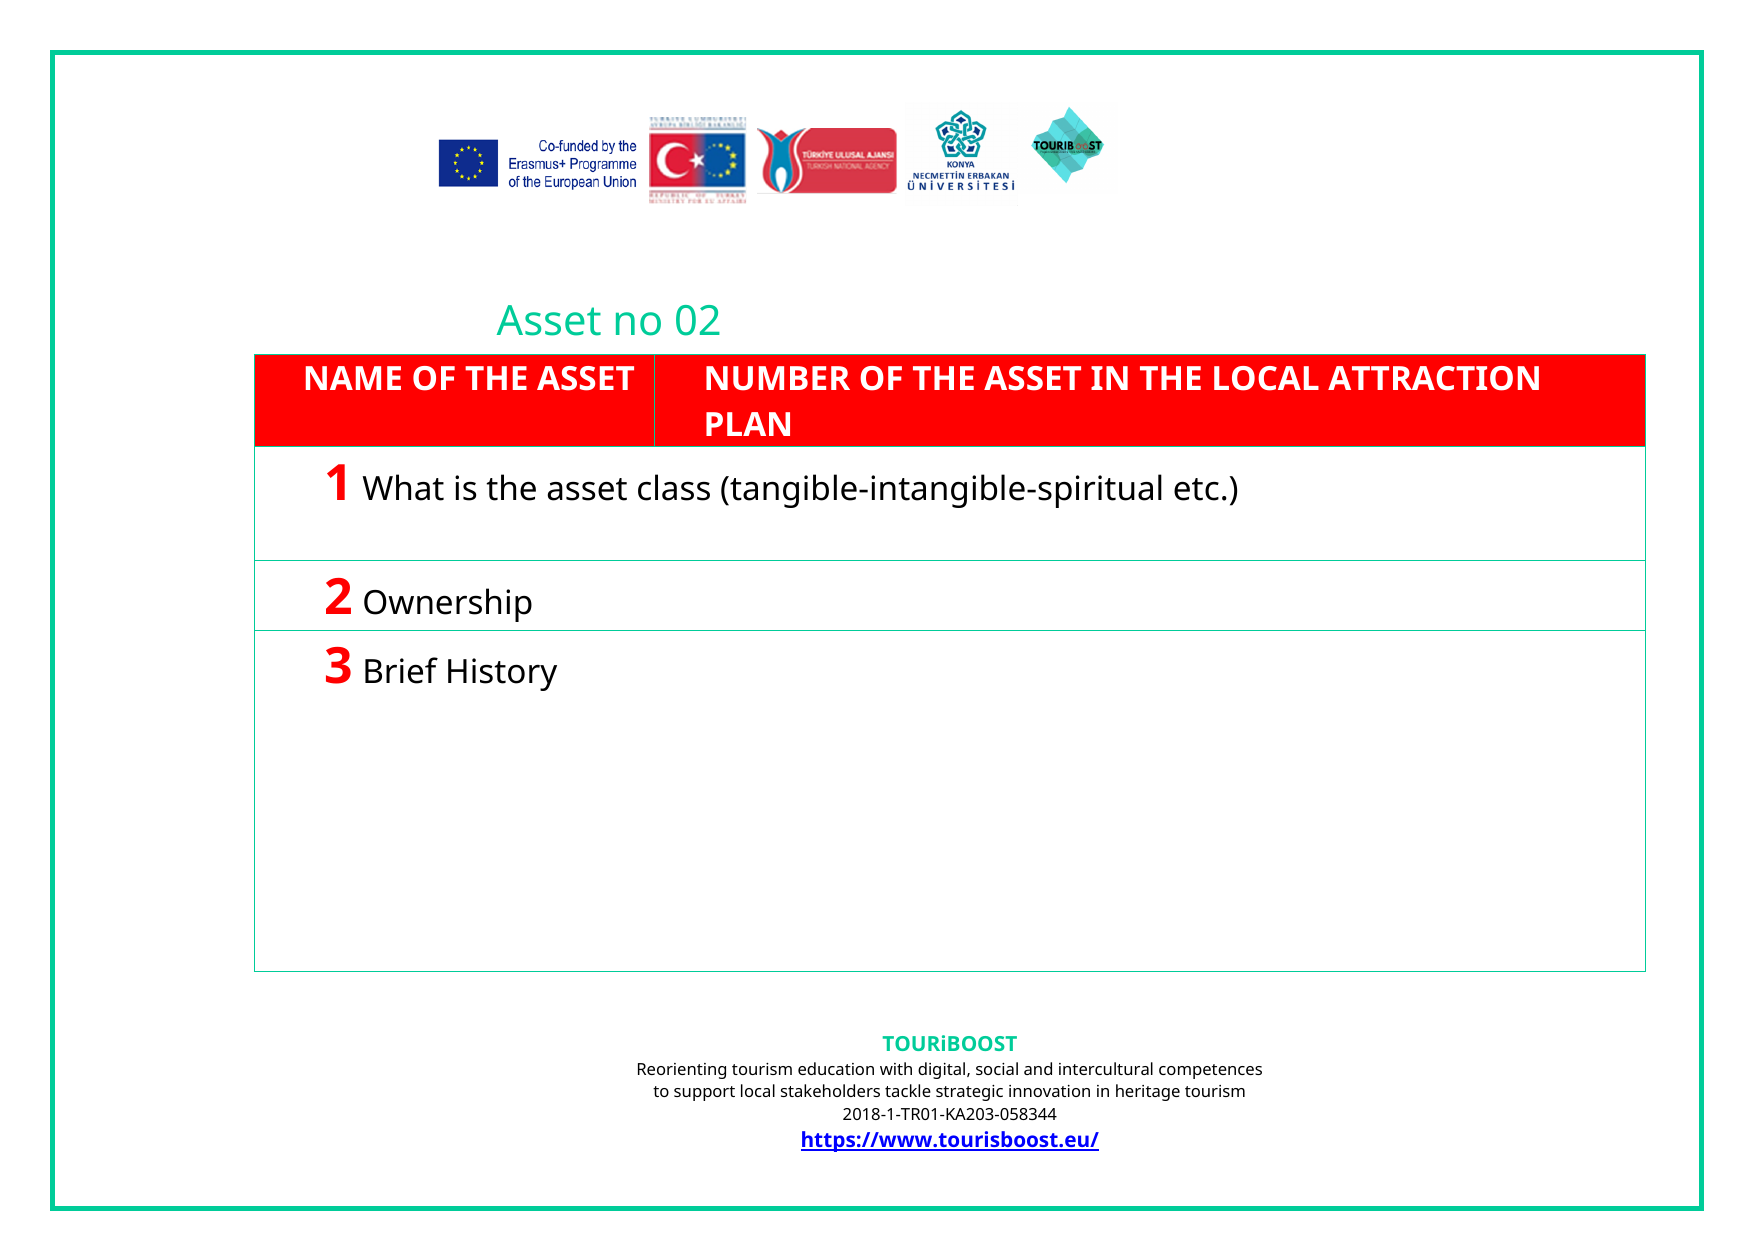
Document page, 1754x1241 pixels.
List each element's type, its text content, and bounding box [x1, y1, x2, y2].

table_header NAME OF THE ASSET [255, 355, 654, 446]
table_header NUMBER OF THE ASSET IN THE LOCAL ATTRACTION PLAN [655, 355, 1645, 446]
table_cell What is the asset class (tangible-intangible-spiritual etc.) [255, 447, 1645, 560]
subtitle Asset no 02 [496, 291, 1604, 348]
table_cell Brief History [255, 631, 1645, 971]
picture [905, 102, 1118, 206]
picture [649, 117, 747, 206]
table_cell Ownership [255, 561, 1645, 629]
picture [757, 128, 899, 194]
picture [426, 126, 646, 200]
